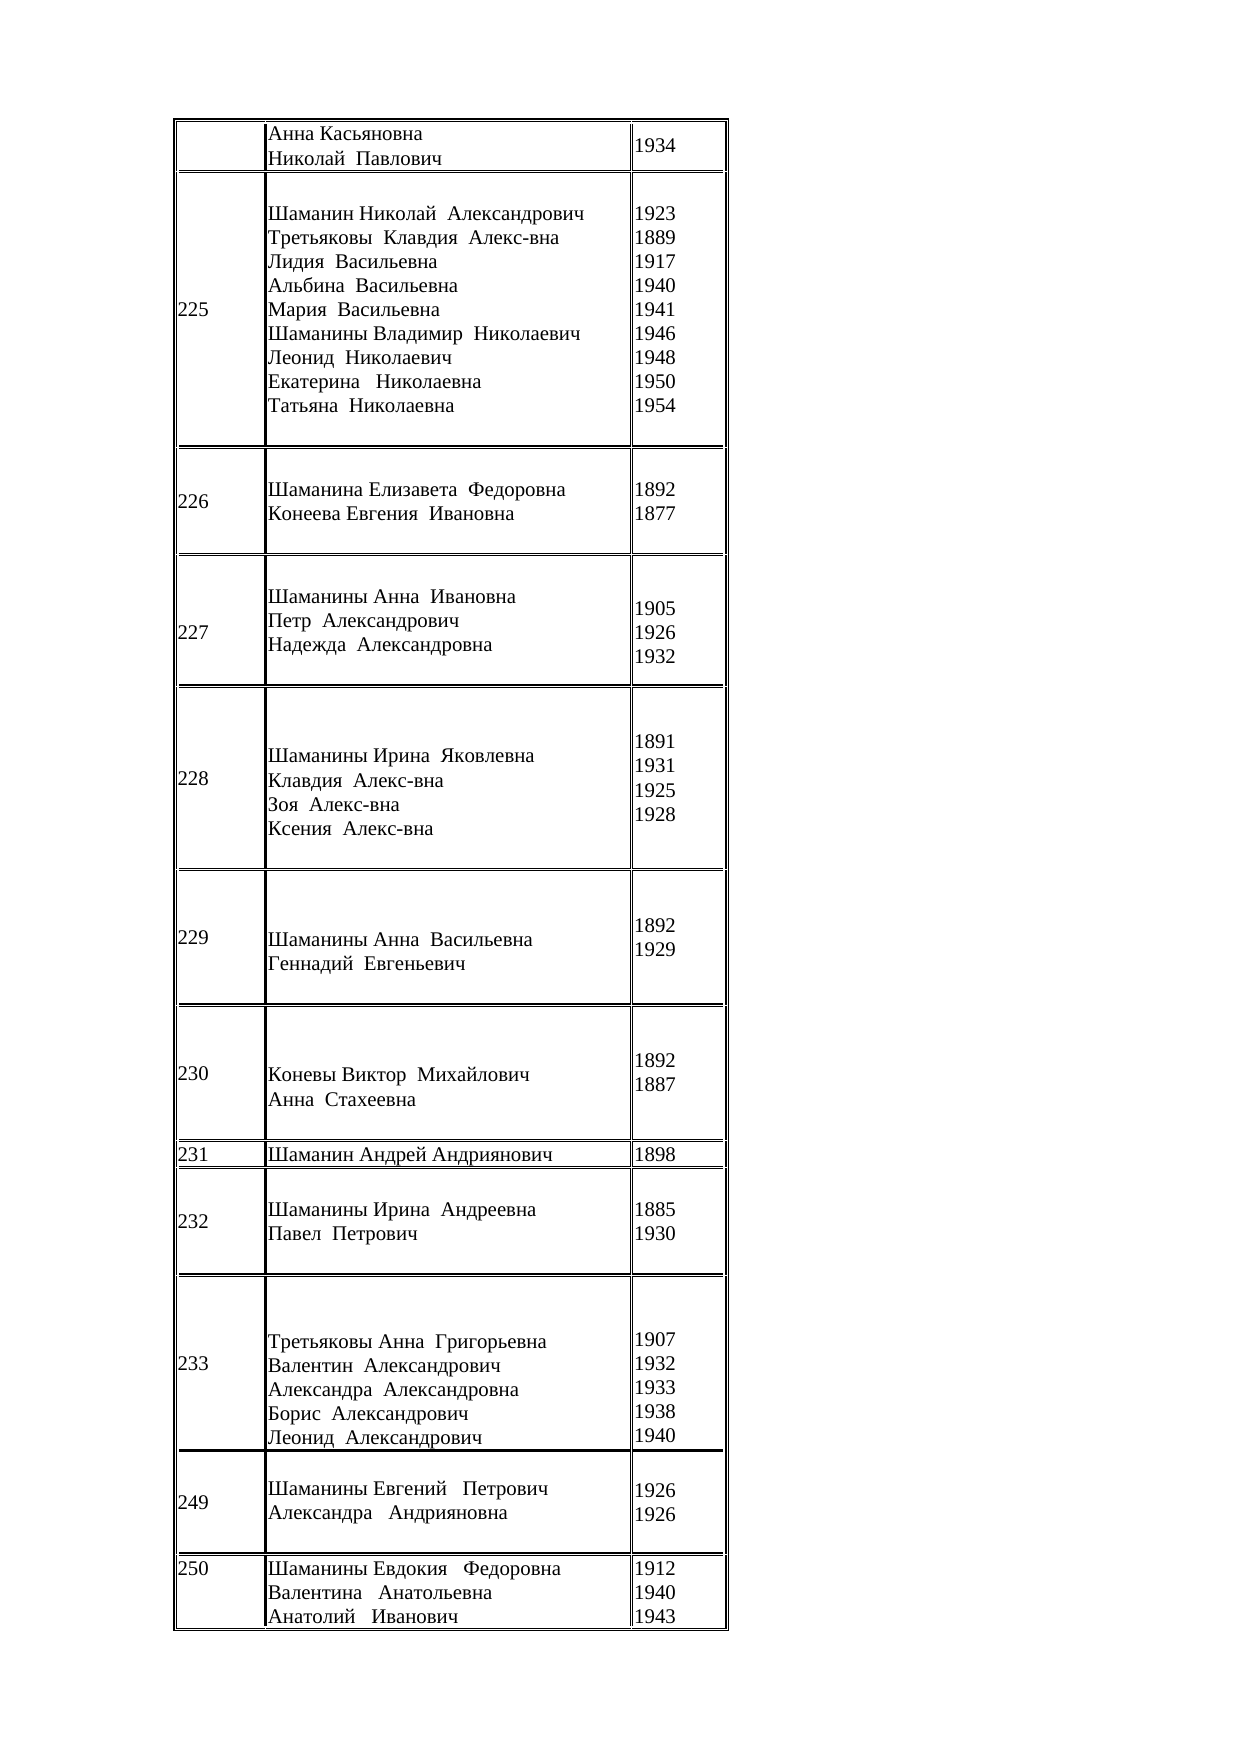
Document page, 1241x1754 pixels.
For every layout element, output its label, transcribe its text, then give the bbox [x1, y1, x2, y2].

table_cell 1908 1893 1934 [632, 122, 725, 169]
table_cell 228 [177, 684, 264, 868]
table_cell 1892 1887 [633, 1003, 726, 1138]
table_cell Шаманина Елизавета Федоровна Конеева Евгения Ивановна [267, 449, 630, 553]
table_cell 227 [175, 553, 265, 684]
table_cell Шаманины Анна Ивановна Петр Александрович Надежда Александровна [267, 556, 630, 684]
table_cell Шаманин Андрей Андриянович [267, 1142, 630, 1166]
table_cell 1905 1926 1932 [632, 553, 727, 684]
table_cell Шаманин Николай Александрович Третьяковы Клавдия Алекс-вна Лидия Васильевна Альбина Васильевна Мария Васильевна Шаманины Владимир Николаевич Леонид Николаевич Екатерина Николаевна Татьяна Николаевна [267, 173, 630, 445]
table_cell 224 [177, 122, 265, 169]
table_cell Шаманины Анна Васильевна Геннадий Евгеньевич [267, 871, 630, 1003]
table_cell Третьяковы Анна Григорьевна Валентин Александрович Александра Александровна Борис Александрович Леонид Александрович [267, 1277, 630, 1449]
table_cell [265, 1556, 632, 1628]
table_cell Шаманины Евгений Петрович Александра Андрияновна [267, 1452, 630, 1552]
table_cell Коневы Виктор Михайлович Анна Стахеевна [267, 1007, 630, 1138]
table_cell 225 [177, 170, 264, 445]
table_cell 1891 1931 1925 1928 [633, 684, 726, 868]
table_cell 1907 1932 1933 1938 1940 [633, 1273, 726, 1449]
table_cell 1898 [633, 1139, 726, 1166]
table_cell 226 [177, 445, 264, 553]
table_cell 231 [177, 1139, 264, 1166]
table_cell 249 [177, 1449, 264, 1552]
table_cell 1892 1877 [633, 445, 726, 553]
table_cell 1892 1929 [632, 868, 727, 1003]
table_cell Шаманины Ирина Андреевна Павел Петрович [267, 1169, 630, 1273]
table_cell 232 [175, 1166, 265, 1273]
table_cell 1912 1940 1943 1948 [632, 1552, 726, 1628]
table_cell 1926 1926 [633, 1449, 725, 1552]
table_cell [265, 122, 632, 169]
table_cell 229 [175, 868, 265, 1003]
table_cell 233 [177, 1273, 264, 1449]
table_cell 1923 1889 1917 1940 1941 1946 1948 1950 1954 [633, 170, 726, 445]
table_cell 230 [177, 1003, 264, 1138]
table_cell 1885 1930 [632, 1166, 727, 1273]
table_cell Шаманины Ирина Яковлевна Клавдия Алекс-вна Зоя Алекс-вна Ксения Алекс-вна [267, 688, 630, 868]
table_cell 250 [177, 1552, 265, 1628]
